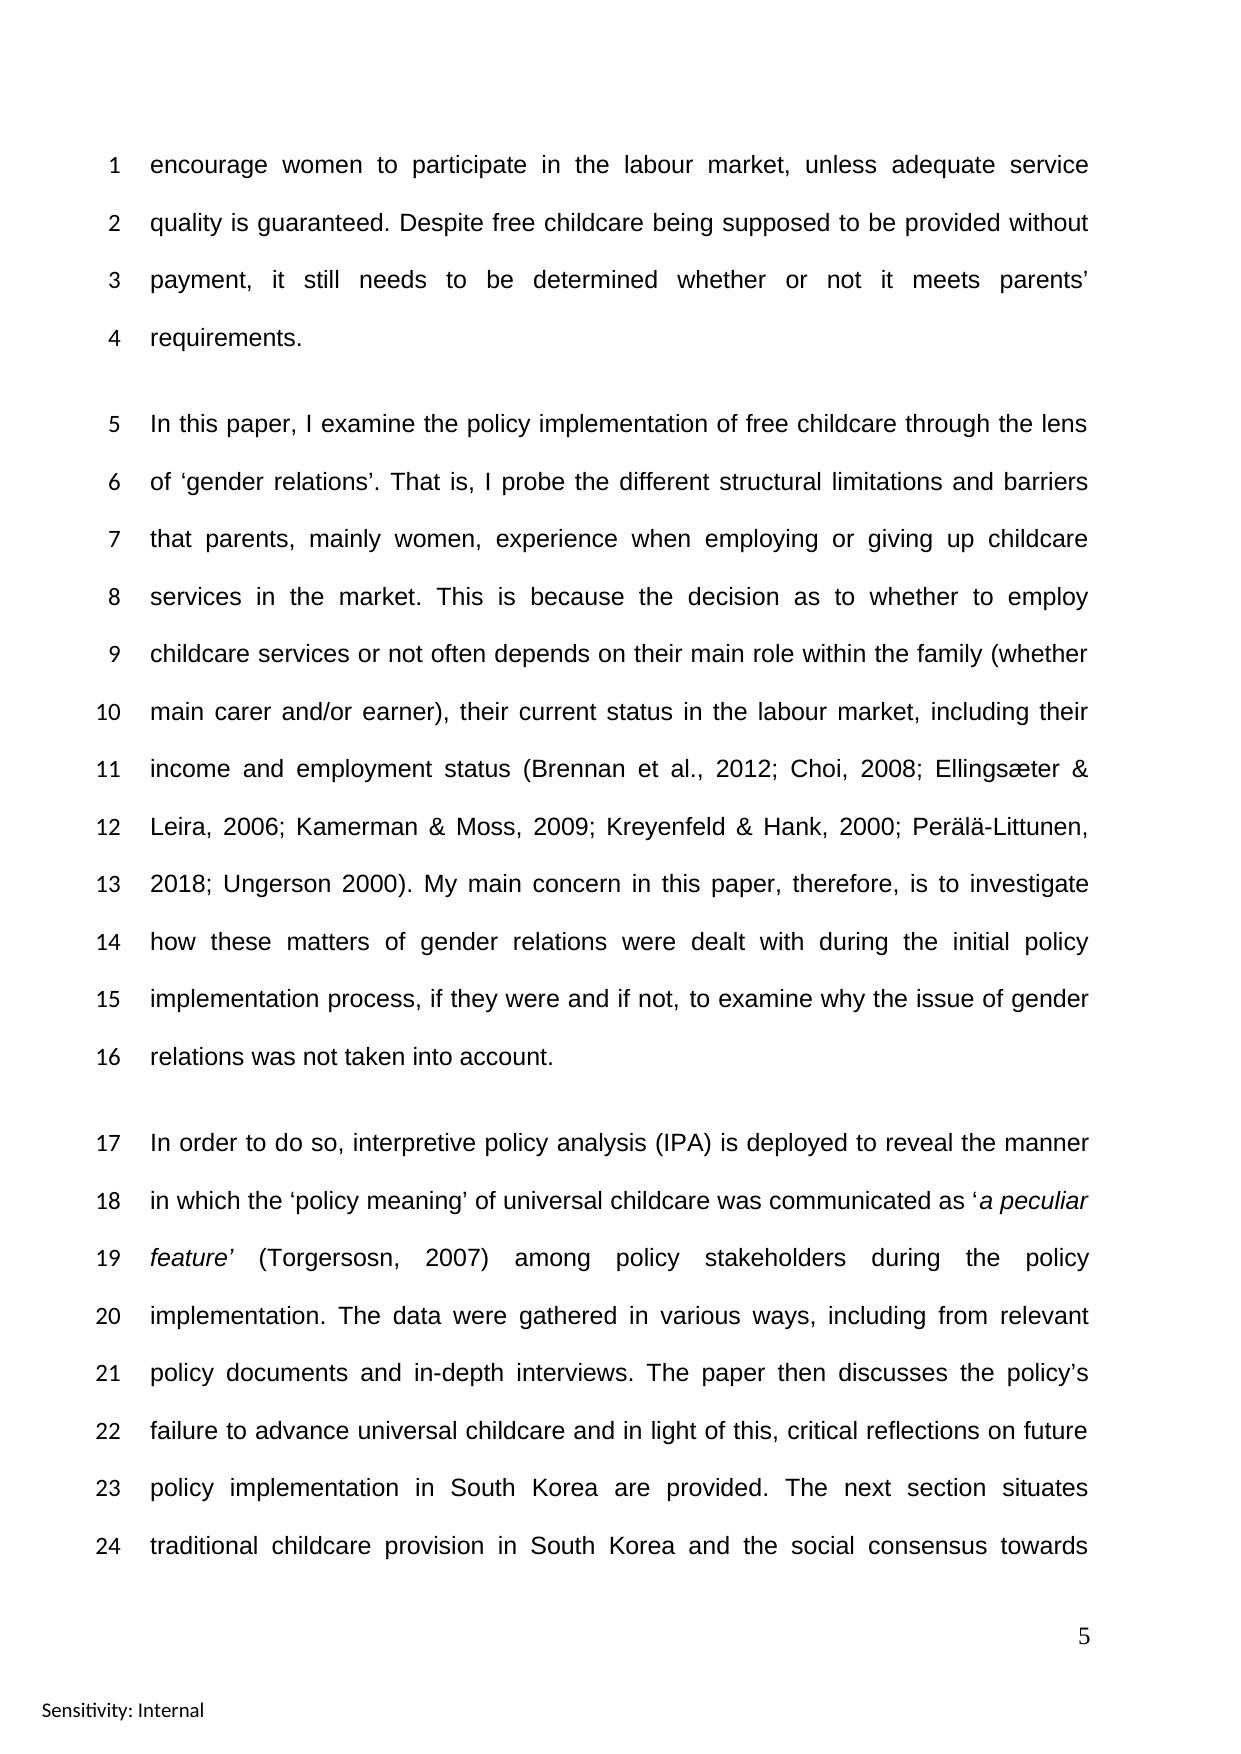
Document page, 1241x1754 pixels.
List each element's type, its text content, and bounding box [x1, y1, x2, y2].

text In this paper, I examine the policy implementation of free childcare through the lens of ‘gender relations’. That is, I probe the different structural limitations and barriers that parents, mainly women, experience when employing or giving up childcare services in the market. This is because the decision as to whether to employ childcare services or not often depends on their main role within the family (whether main carer and/or earner), their current status in the labour market, including their income and employment status (Brennan et al., 2012; Choi, 2008; Ellingsæter & Leira, 2006; Kamerman & Moss, 2009; Kreyenfeld & Hank, 2000; Perälä-Littunen, 2018; Ungerson 2000). My main concern in this paper, therefore, is to investigate how these matters of gender relations were dealt with during the initial policy implementation process, if they were and if not, to examine why the issue of gender relations was not taken into account. [150, 409, 1090, 1070]
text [150, 150, 1090, 351]
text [150, 1128, 1090, 1559]
